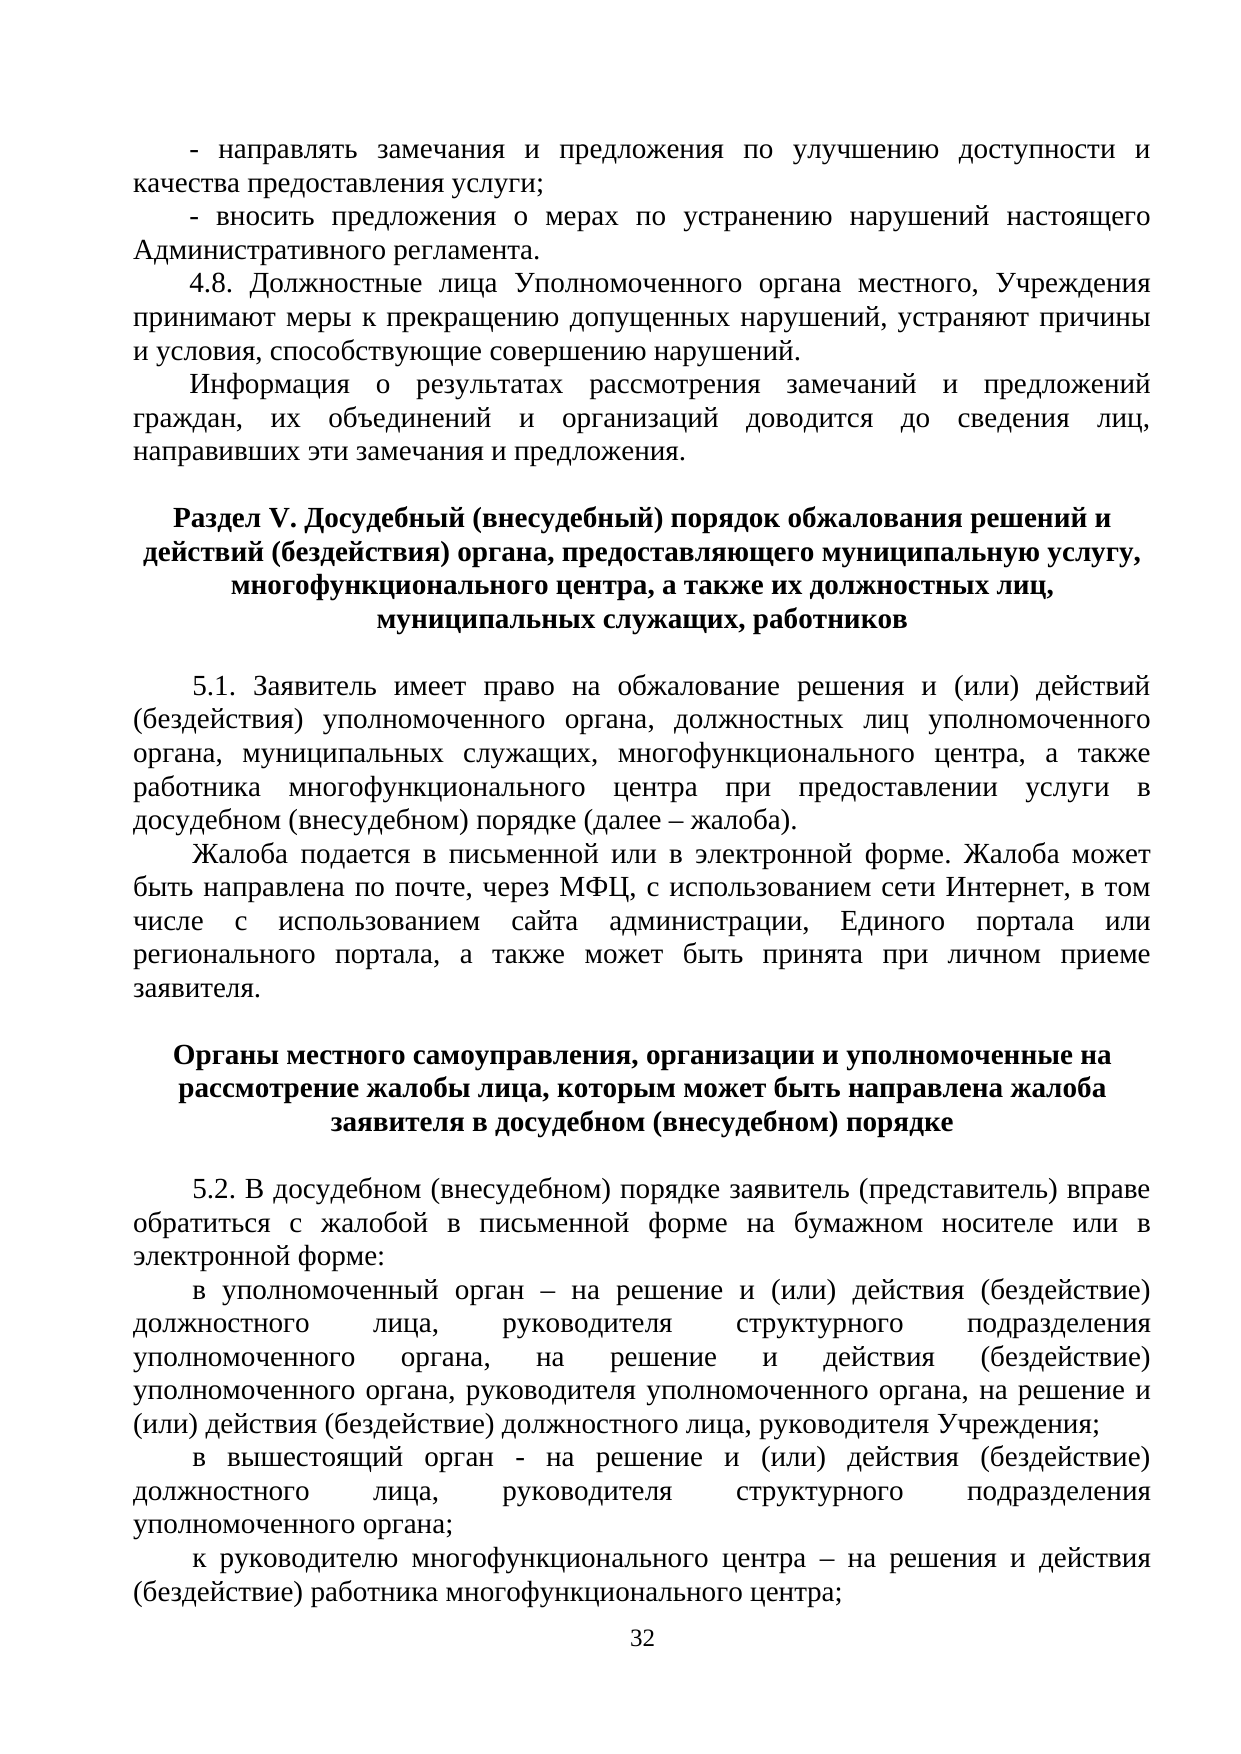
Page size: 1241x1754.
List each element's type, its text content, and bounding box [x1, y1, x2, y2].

text 4.8. Должностные лица Уполномоченного органа местного, Учреждения принимают меры к прекращению допущенных нарушений, устраняют причины и условия, способствующие совершению нарушений. [133, 266, 1152, 366]
text - направлять замечания и предложения по улучшению доступности и качества предоставления услуги; [133, 131, 1152, 198]
text в уполномоченный орган – на решение и (или) действия (бездействие) должностного лица, руководителя структурного подразделения уполномоченного органа, на решение и действия (бездействие) уполномоченного органа, руководителя уполномоченного органа, на решение и (или) действия (бездействие) должностного лица, руководителя Учреждения; [133, 1272, 1152, 1439]
text в вышестоящий орган - на решение и (или) действия (бездействие) должностного лица, руководителя структурного подразделения уполномоченного органа; [133, 1439, 1152, 1540]
text Жалоба подается в письменной или в электронной форме. Жалоба может быть направлена по почте, через МФЦ, с использованием сети Интернет, в том числе с использованием сайта администрации, Единого портала или регионального портала, а также может быть принята при личном приеме заявителя. [133, 836, 1152, 1003]
list Раздел V. Досудебный (внесудебный) порядок обжалования решений и действий (бездействия) органа, предоставляющего муниципальную услугу, многофункционального центра, а также их должностных лиц, муниципальных служащих, работников [133, 500, 1152, 634]
text - вносить предложения о мерах по устранению нарушений настоящего Административного регламента. [133, 198, 1152, 266]
text 5.2. В досудебном (внесудебном) порядке заявитель (представитель) вправе обратиться с жалобой в письменной форме на бумажном носителе или в электронной форме: [133, 1171, 1152, 1272]
text Информация о результатах рассмотрения замечаний и предложений граждан, их объединений и организаций доводится до сведения лиц, направивших эти замечания и предложения. [133, 366, 1152, 467]
text Органы местного самоуправления, организации и уполномоченные на рассмотрение жалобы лица, которым может быть направлена жалоба заявителя в досудебном (внесудебном) порядке [133, 1037, 1152, 1138]
text 5.1. Заявитель имеет право на обжалование решения и (или) действий (бездействия) уполномоченного органа, должностных лиц уполномоченного органа, муниципальных служащих, многофункционального центра, а также работника многофункционального центра при предоставлении услуги в досудебном (внесудебном) порядке (далее – жалоба). [133, 668, 1152, 836]
text к руководителю многофункционального центра – на решения и действия (бездействие) работника многофункционального центра; [133, 1540, 1152, 1607]
